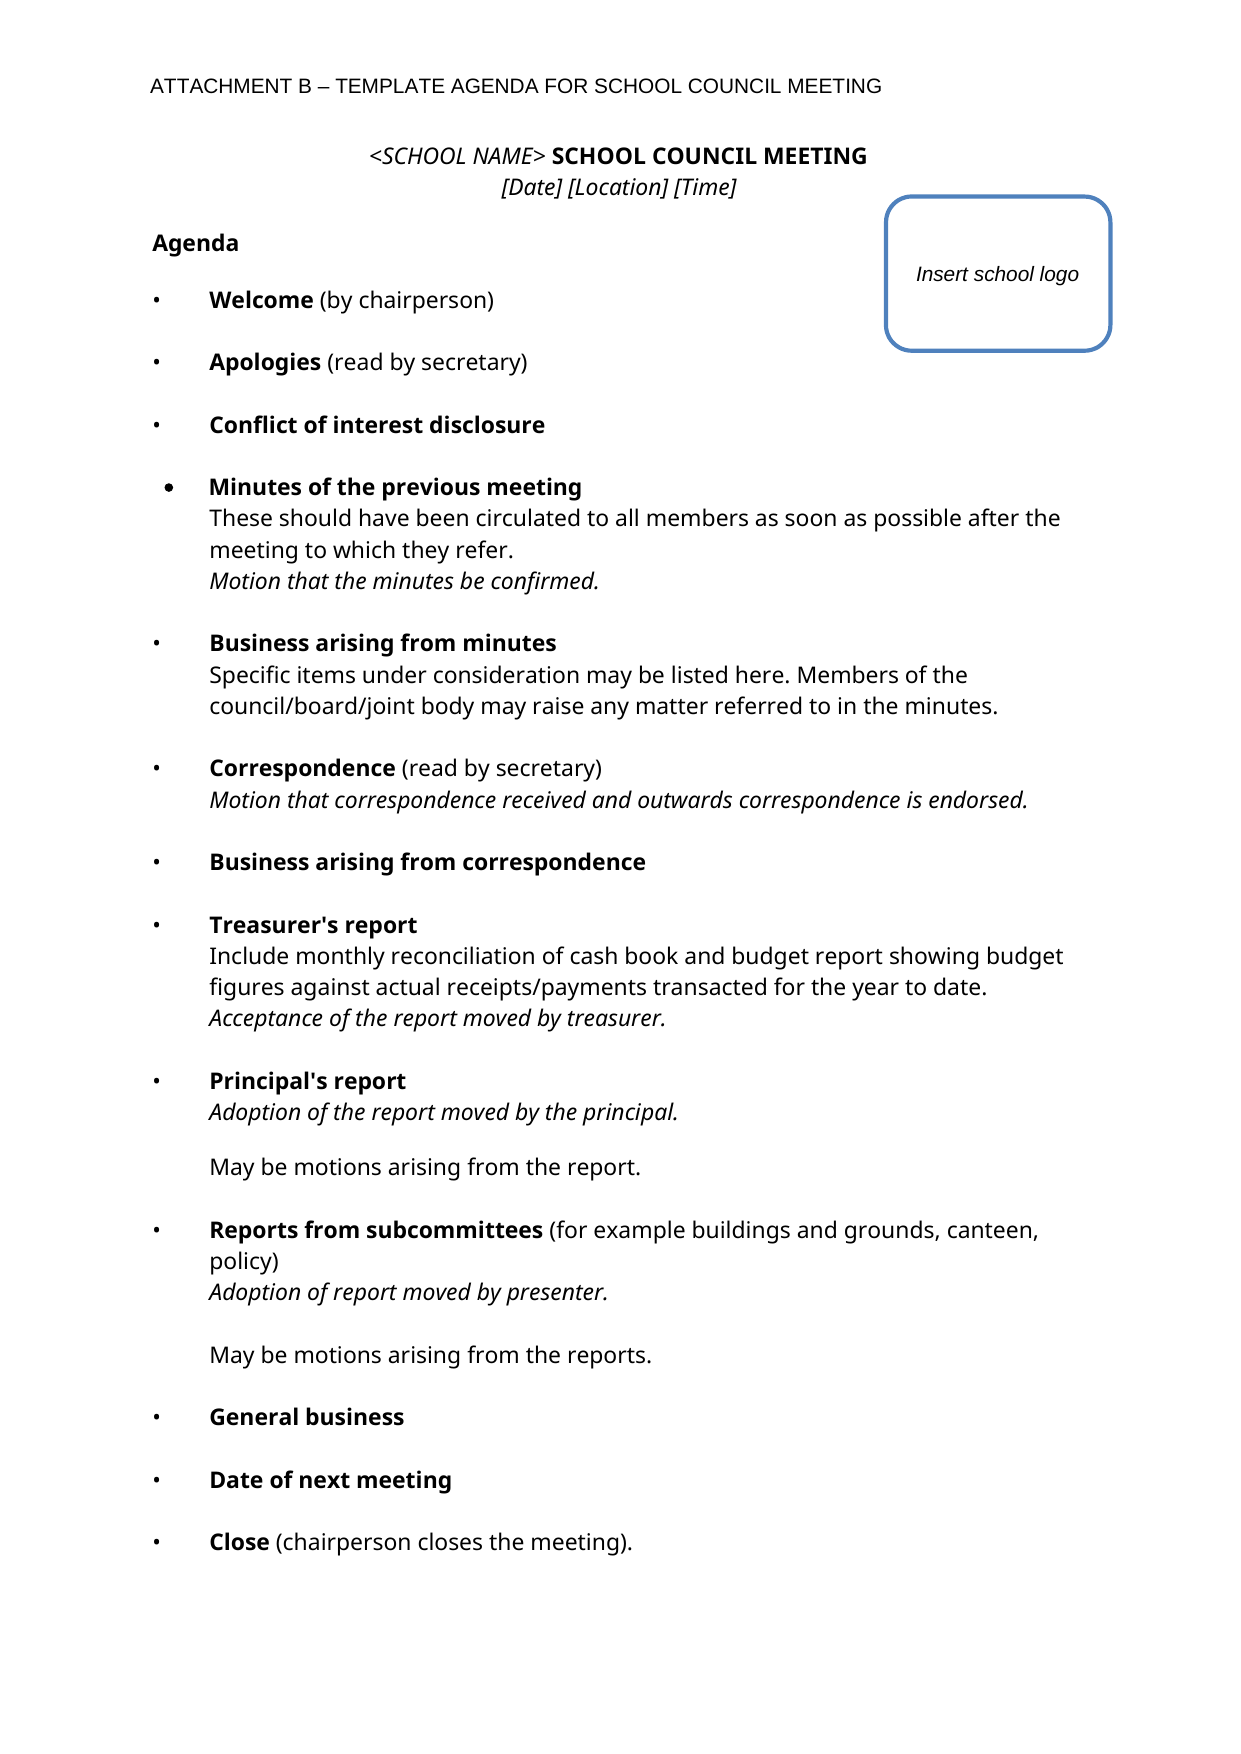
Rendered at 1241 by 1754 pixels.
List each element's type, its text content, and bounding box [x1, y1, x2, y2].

text <SCHOOL NAME> SCHOOL COUNCIL MEETING [Date] [Location] [Time] [150, 140, 1090, 202]
text • Correspondence (read by secretary) [152, 752, 1090, 784]
text • Apologies (read by secretary) [152, 346, 1090, 377]
text Include monthly reconciliation of cash book and budget report showing budget figures against actual receipts/payments transacted for the year to date. [152, 940, 1090, 1002]
text • Welcome (by chairperson) [152, 284, 883, 315]
text Specific items under consideration may be listed here. Members of the council/board/joint body may raise any matter referred to in the minutes. [152, 659, 1090, 721]
text May be motions arising from the reports. [152, 1339, 1090, 1370]
text • General business [152, 1401, 1090, 1433]
text May be motions arising from the report. [152, 1151, 1090, 1183]
text • Conflict of interest disclosure [152, 409, 1090, 440]
text • Business arising from correspondence [152, 846, 1090, 877]
text • Business arising from minutes [152, 627, 1090, 659]
text • Treasurer's report [152, 909, 1090, 940]
text • Reports from subcommittees (for example buildings and grounds, canteen, policy) [152, 1214, 1090, 1276]
text Acceptance of the report moved by treasurer. [152, 1002, 1090, 1034]
list Minutes of the previous meeting [165, 471, 1090, 502]
text Motion that the minutes be confirmed. [152, 565, 1090, 596]
text Agenda [150, 227, 883, 284]
text • Date of next meeting [152, 1464, 1090, 1495]
text • Principal's report [152, 1065, 1090, 1096]
text Motion that correspondence received and outwards correspondence is endorsed. [152, 784, 1090, 815]
text These should have been circulated to all members as soon as possible after the meeting to which they refer. [152, 502, 1090, 565]
text • Close (chairperson closes the meeting). [152, 1526, 1090, 1558]
text Adoption of the report moved by the principal. [152, 1096, 1090, 1127]
text Adoption of report moved by presenter. [152, 1276, 1090, 1308]
